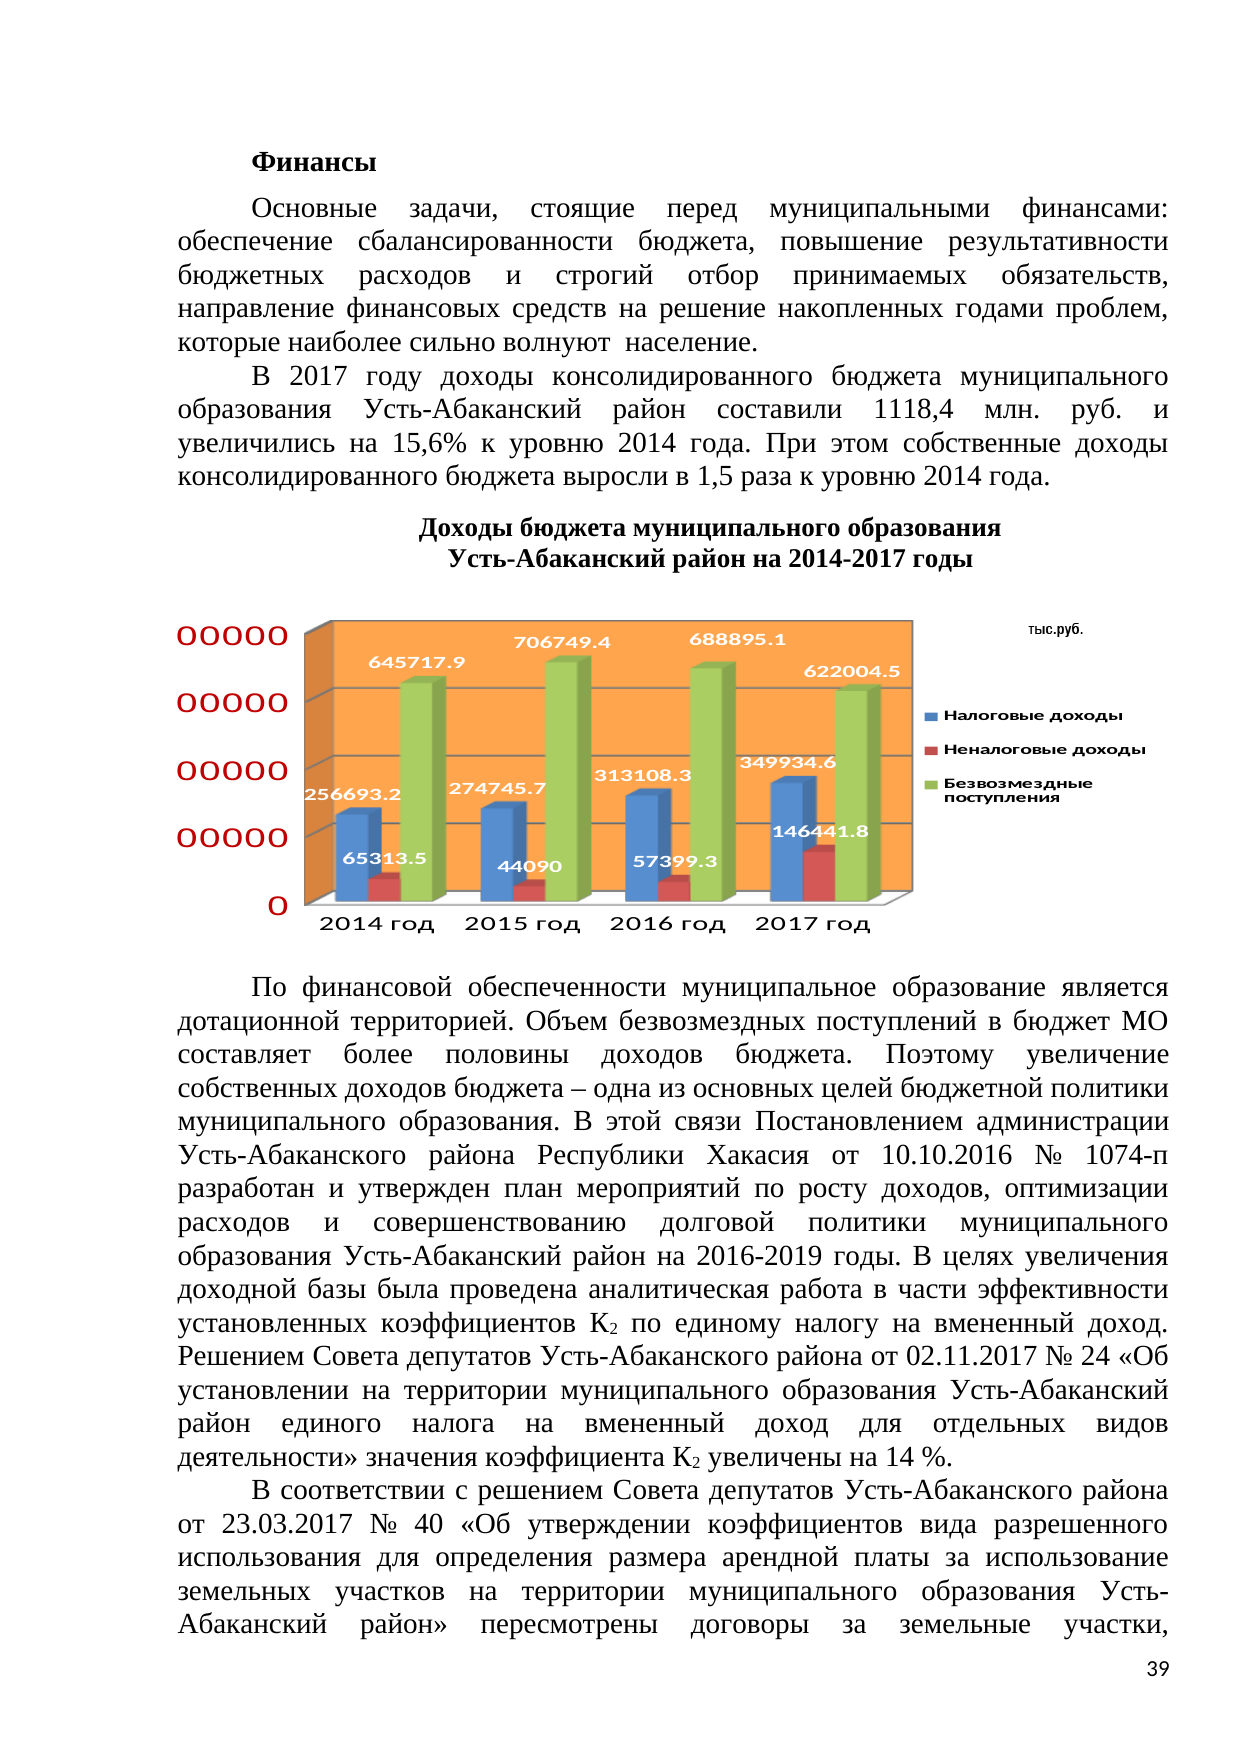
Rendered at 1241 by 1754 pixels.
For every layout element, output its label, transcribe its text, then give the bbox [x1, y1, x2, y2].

text Финансы [177, 144, 1169, 177]
text В 2017 году доходы консолидированного бюджета муниципального образования Усть-Абаканский район составили 1118,4 млн. руб. и увеличились на 15,6% к уровню 2014 года. При этом собственные доходы консолидированного бюджета выросли в 1,5 раза к уровню 2014 года. [177, 358, 1169, 492]
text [177, 1472, 1169, 1640]
text Доходы бюджета муниципального образования [177, 511, 1169, 542]
text Усть-Абаканский район на 2014-2017 годы [177, 542, 1169, 573]
text По финансовой обеспеченности муниципальное образование является дотационной территорией. Объем безвозмездных поступлений в бюджет МО составляет более половины доходов бюджета. Поэтому увеличение собственных доходов бюджета – одна из основных целей бюджетной политики муниципального образования. В этой связи Постановлением администрации Усть-Абаканского района Республики Хакасия от 10.10.2016 № 1074-п разработан и утвержден план мероприятий по росту доходов, оптимизации расходов и совершенствованию долговой политики муниципального образования Усть-Абаканский район на 2016-2019 годы. В целях увеличения доходной базы была проведена аналитическая работа в части эффективности установленных коэффициентов К2 по единому налогу на вмененный доход. Решением Совета депутатов Усть-Абаканского района от 02.11.2017 № 24 «Об установлении на территории муниципального образования Усть-Абаканский район единого налога на вмененный доход для отдельных видов деятельности» значения коэффициента К2 увеличены на 14 %. [177, 969, 1169, 1472]
text Основные задачи, стоящие перед муниципальными финансами: обеспечение сбалансированности бюджета, повышение результативности бюджетных расходов и строгий отбор принимаемых обязательств, направление финансовых средств на решение накопленных годами проблем, которые наиболее сильно волнуют население. [177, 190, 1169, 358]
picture [1000, 613, 1112, 647]
